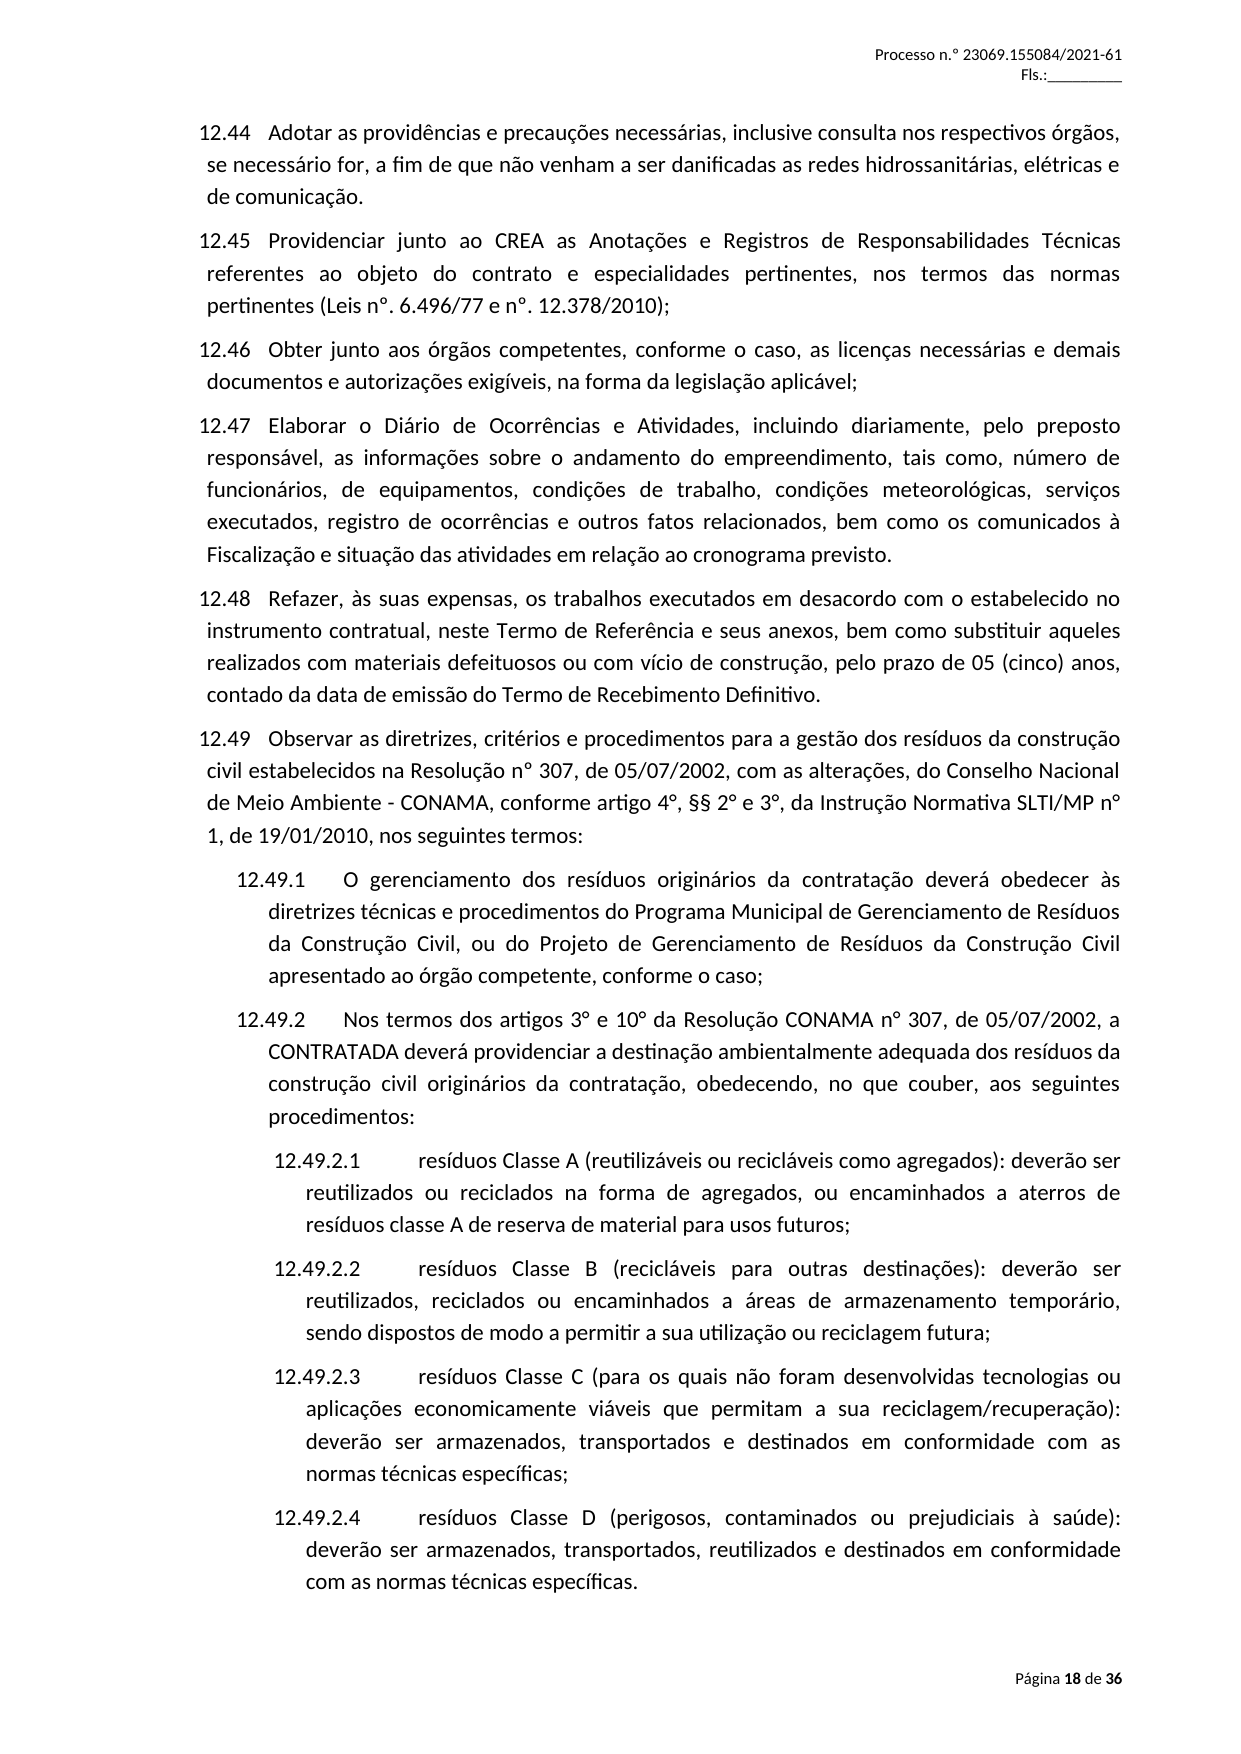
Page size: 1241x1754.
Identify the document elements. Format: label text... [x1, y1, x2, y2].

list resíduos Classe A (reutilizáveis ou recicláveis como agregados): deverão ser reutilizados ou reciclados na forma de agregados, ou encaminhados a aterros de resíduos classe A de reserva de material para usos futuros; [268, 1146, 1122, 1238]
list resíduos Classe B (recicláveis para outras destinações): deverão ser reutilizados, reciclados ou encaminhados a áreas de armazenamento temporário, sendo dispostos de modo a permitir a sua utilização ou reciclagem futura; [268, 1254, 1122, 1346]
list Obter junto aos órgãos competentes, conforme o caso, as licenças necessárias e demais documentos e autorizações exigíveis, na forma da legislação aplicável; [193, 335, 1122, 395]
list O gerenciamento dos resíduos originários da contratação deverá obedecer às diretrizes técnicas e procedimentos do Programa Municipal de Gerenciamento de Resíduos da Construção Civil, ou do Projeto de Gerenciamento de Resíduos da Construção Civil apresentado ao órgão competente, conforme o caso; [231, 865, 1122, 989]
list resíduos Classe C (para os quais não foram desenvolvidas tecnologias ou aplicações economicamente viáveis que permitam a sua reciclagem/recuperação): deverão ser armazenados, transportados e destinados em conformidade com as normas técnicas específicas; [268, 1362, 1122, 1487]
list Providenciar junto ao CREA as Anotações e Registros de Responsabilidades Técnicas referentes ao objeto do contrato e especialidades pertinentes, nos termos das normas pertinentes (Leis nº. 6.496/77 e nº. 12.378/2010); [193, 226, 1122, 319]
list Elaborar o Diário de Ocorrências e Atividades, incluindo diariamente, pelo preposto responsável, as informações sobre o andamento do empreendimento, tais como, número de funcionários, de equipamentos, condições de trabalho, condições meteorológicas, serviços executados, registro de ocorrências e outros fatos relacionados, bem como os comunicados à Fiscalização e situação das atividades em relação ao cronograma previsto. [193, 411, 1122, 568]
list Nos termos dos artigos 3° e 10° da Resolução CONAMA n° 307, de 05/07/2002, a CONTRATADA deverá providenciar a destinação ambientalmente adequada dos resíduos da construção civil originários da contratação, obedecendo, no que couber, aos seguintes procedimentos: [231, 1005, 1122, 1130]
list Refazer, às suas expensas, os trabalhos executados em desacordo com o estabelecido no instrumento contratual, neste Termo de Referência e seus anexos, bem como substituir aqueles realizados com materiais defeituosos ou com vício de construção, pelo prazo de 05 (cinco) anos, contado da data de emissão do Termo de Recebimento Definitivo. [193, 584, 1122, 708]
list Observar as diretrizes, critérios e procedimentos para a gestão dos resíduos da construção civil estabelecidos na Resolução nº 307, de 05/07/2002, com as alterações, do Conselho Nacional de Meio Ambiente - CONAMA, conforme artigo 4°, §§ 2° e 3°, da Instrução Normativa SLTI/MP n° 1, de 19/01/2010, nos seguintes termos: [193, 724, 1122, 849]
list resíduos Classe D (perigosos, contaminados ou prejudiciais à saúde): deverão ser armazenados, transportados, reutilizados e destinados em conformidade com as normas técnicas específicas. [268, 1503, 1122, 1595]
list Adotar as providências e precauções necessárias, inclusive consulta nos respectivos órgãos, se necessário for, a fim de que não venham a ser danificadas as redes hidrossanitárias, elétricas e de comunicação. [193, 118, 1122, 211]
